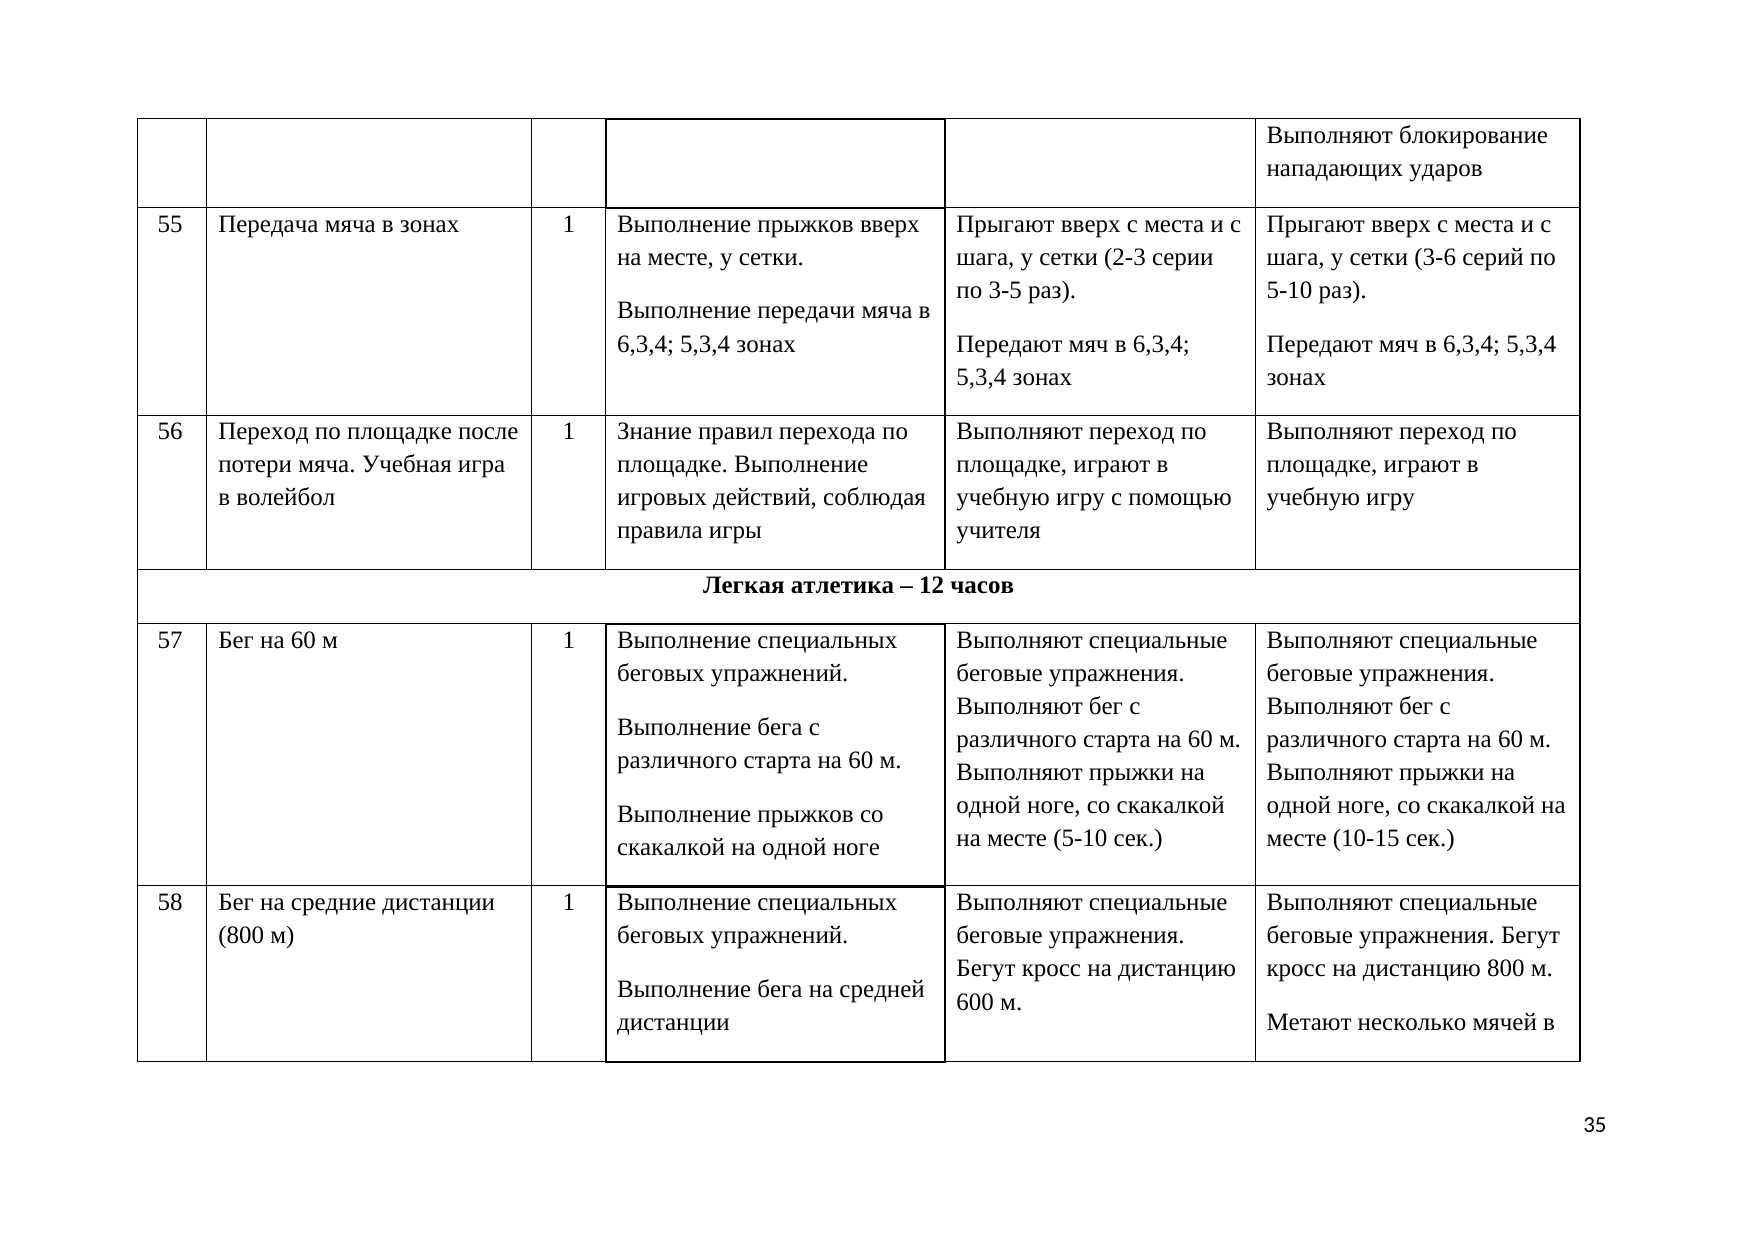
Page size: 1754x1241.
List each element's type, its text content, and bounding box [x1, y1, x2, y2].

table_cell 1 [532, 119, 605, 207]
table_cell 54 [138, 119, 206, 207]
table_cell 58 [138, 886, 206, 1061]
table_cell 55 [138, 208, 206, 415]
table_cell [946, 886, 1255, 1061]
table_cell 1 [532, 416, 605, 569]
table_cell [607, 888, 944, 1061]
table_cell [207, 119, 531, 207]
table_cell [607, 120, 944, 207]
table_cell Выполнение специальных беговых упражнений. Выполнение бега с различного старта на 60 м. Выполнение прыжков со скакалкой на одной ноге [607, 625, 944, 885]
table_cell Выполняют специальные беговые упражнения. Выполняют бег с различного старта на 60 м. Выполняют прыжки на одной ноге, со скакалкой на месте (10-15 сек.) [1256, 624, 1579, 885]
table_cell Выполнение прыжков вверх на месте, у сетки. Выполнение передачи мяча в 6,3,4; 5,3,4 зонах [606, 209, 944, 415]
table_cell Переход по площадке после потери мяча. Учебная игра в волейбол [207, 416, 531, 569]
table_cell 1 [532, 624, 605, 885]
table_cell Выполняют переход по площадке, играют в учебную игру с помощью учителя [946, 416, 1255, 569]
table_cell Легкая атлетика – 12 часов [138, 570, 1579, 623]
table_cell Выполняют специальные беговые упражнения. Выполняют бег с различного старта на 60 м. Выполняют прыжки на одной ноге, со скакалкой на месте (5-10 сек.) [946, 624, 1255, 885]
table_cell Бег на 60 м [207, 624, 531, 885]
table_cell 57 [138, 624, 206, 885]
table_cell 1 [532, 208, 605, 415]
table_cell Выполняют переход по площадке, играют в учебную игру [1256, 416, 1579, 569]
table_cell Прыгают вверх с места и с шага, у сетки (3-6 серий по 5-10 раз). Передают мяч в 6,3,4; 5,3,4 зонах [1256, 208, 1579, 415]
table_cell 56 [138, 416, 206, 569]
table_cell 1 [532, 886, 605, 1061]
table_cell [946, 119, 1255, 207]
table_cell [207, 886, 531, 1061]
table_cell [1256, 886, 1579, 1061]
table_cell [1256, 119, 1579, 207]
table_cell Знание правил перехода по площадке. Выполнение игровых действий, соблюдая правила игры [606, 416, 944, 569]
table_cell Передача мяча в зонах [207, 208, 531, 415]
table_cell Прыгают вверх с места и с шага, у сетки (2-3 серии по 3-5 раз). Передают мяч в 6,3,4; 5,3,4 зонах [946, 208, 1255, 415]
